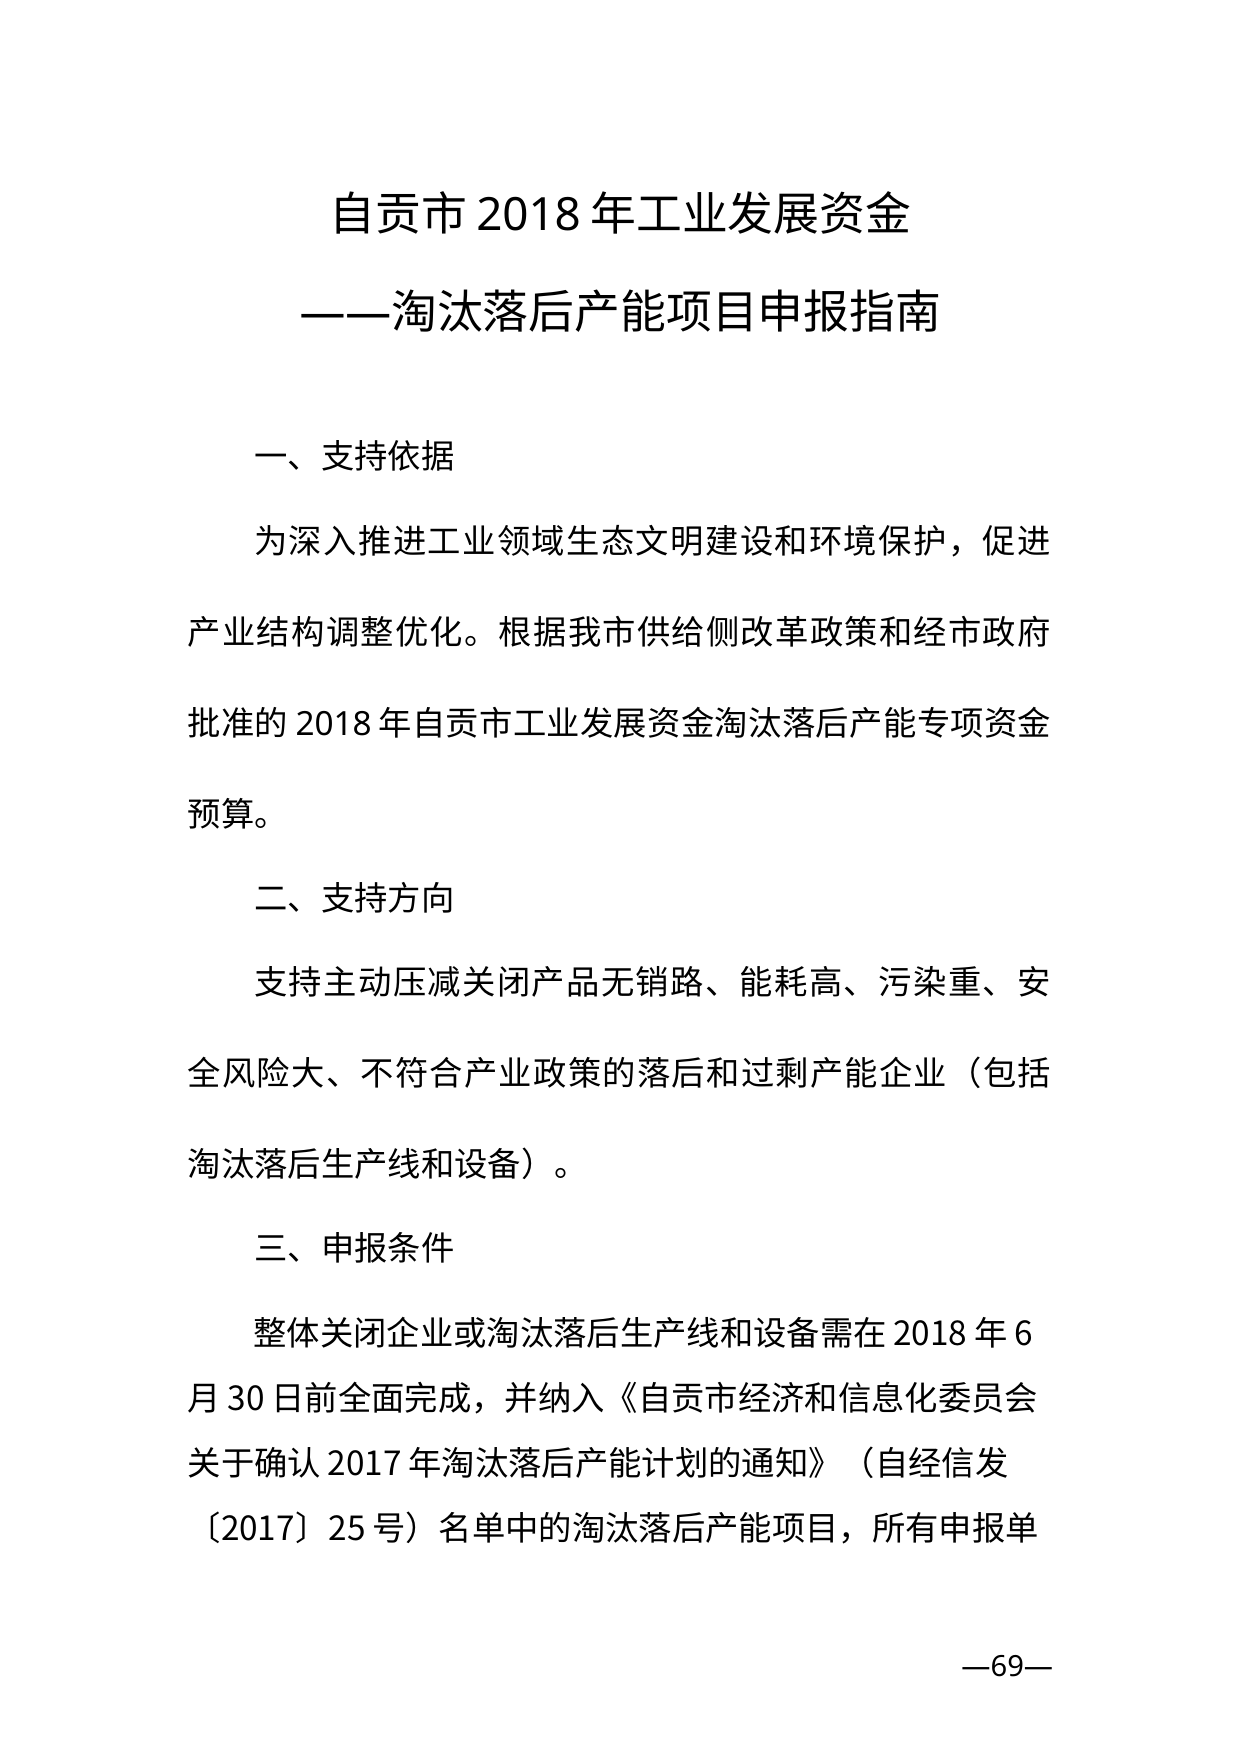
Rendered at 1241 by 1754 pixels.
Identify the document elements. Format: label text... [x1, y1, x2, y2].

text 二、支持方向 [187, 863, 1053, 928]
text 支持主动压减关闭产品无销路、能耗高、污染重、安全风险大、不符合产业政策的落后和过剩产能企业（包括淘汰落后生产线和设备）。 [187, 948, 1053, 1194]
text 三、申报条件 [187, 1214, 1053, 1279]
text 一、支持依据 [187, 422, 1053, 487]
text 自贡市2018年工业发展资金 [187, 162, 1053, 259]
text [187, 1298, 1053, 1558]
text 为深入推进工业领域生态文明建设和环境保护，促进产业结构调整优化。根据我市供给侧改革政策和经市政府批准的2018年自贡市工业发展资金淘汰落后产能专项资金预算。 [187, 506, 1053, 844]
text ——淘汰落后产能项目申报指南 [187, 259, 1053, 357]
